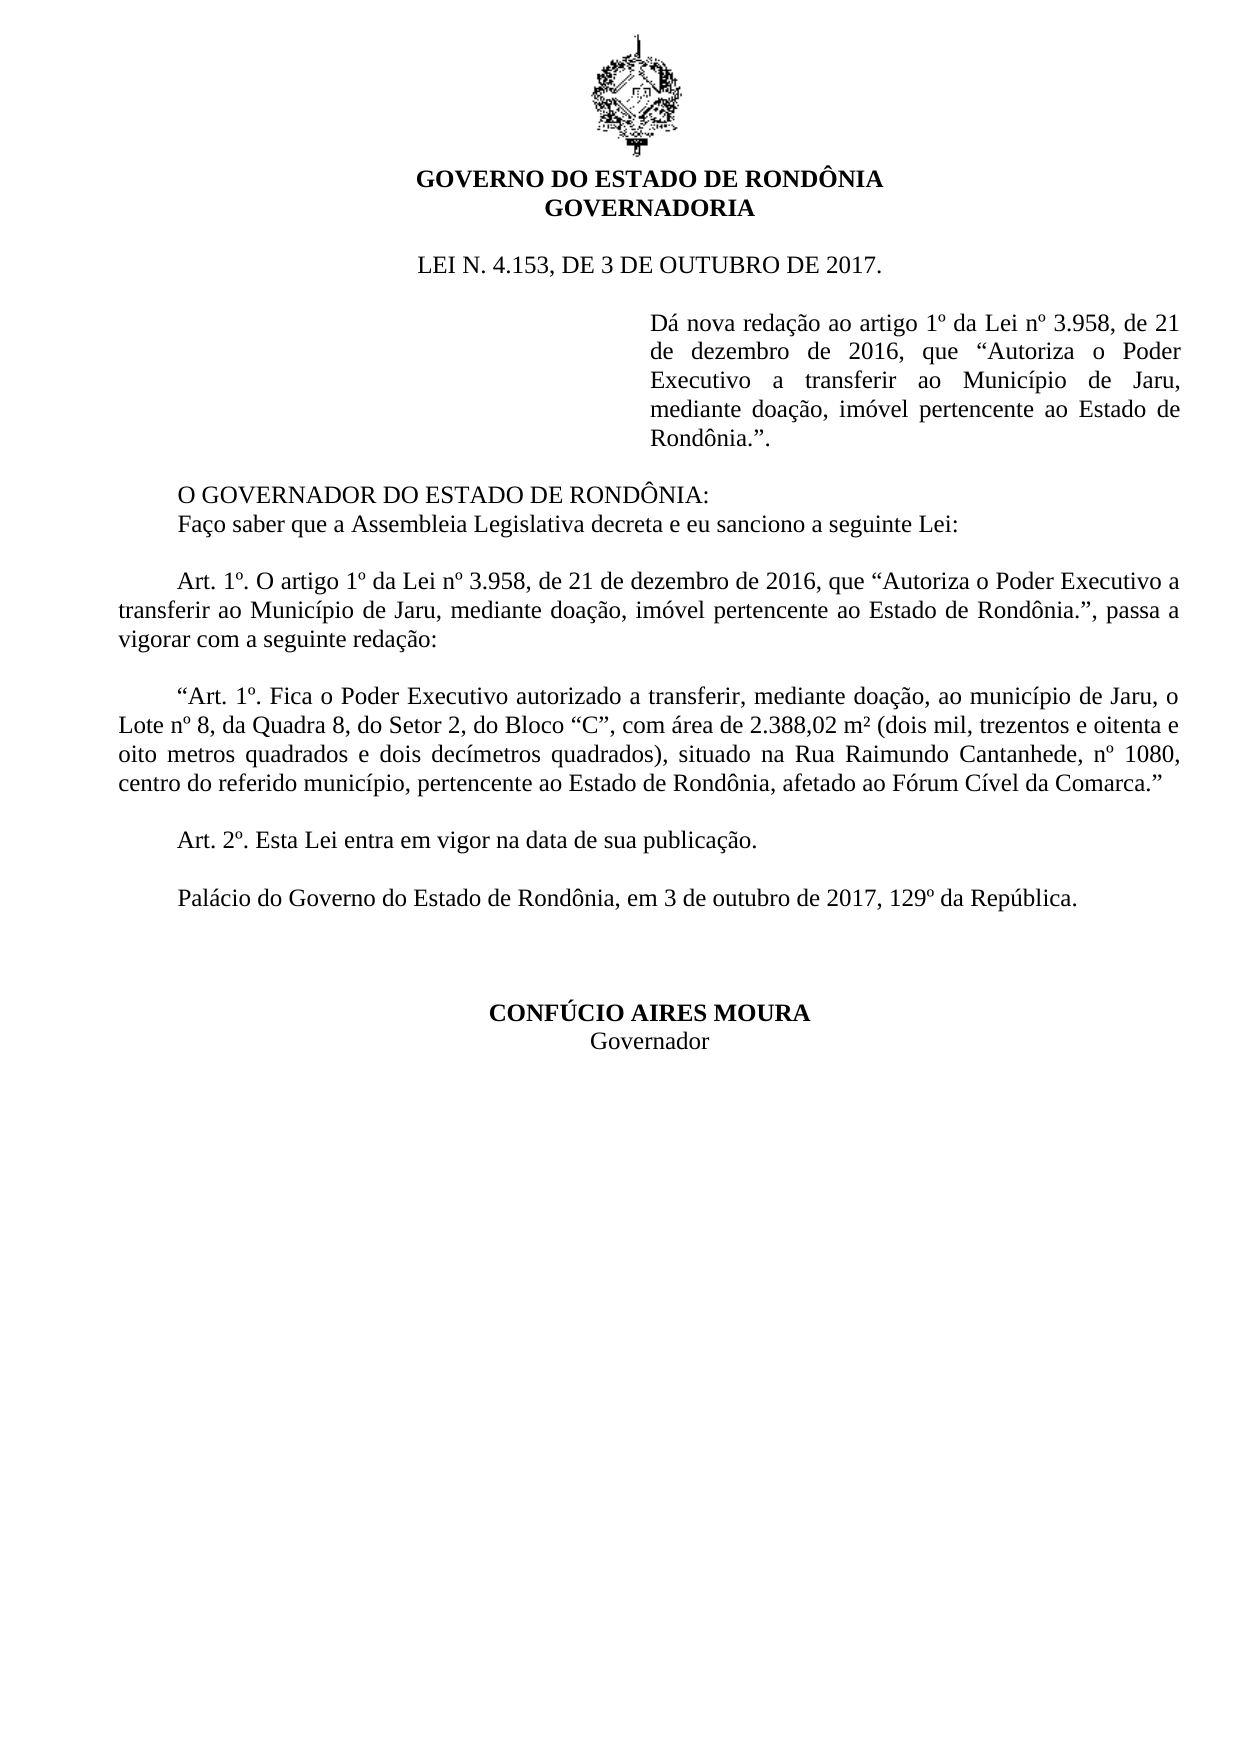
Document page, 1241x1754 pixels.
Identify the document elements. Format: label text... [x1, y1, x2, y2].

text LEI N. 4.153, DE 3 DE OUTUBRO DE 2017. [118, 250, 1181, 279]
text Governador [118, 1026, 1181, 1055]
text Faço saber que a Assembleia Legislativa decreta e eu sanciono a seguinte Lei: [118, 509, 1181, 538]
text Art. 2º. Esta Lei entra em vigor na data de sua publicação. [118, 825, 1181, 854]
text CONFÚCIO AIRES MOURA [118, 998, 1181, 1026]
text “Art. 1º. Fica o Poder Executivo autorizado a transferir, mediante doação, ao município de Jaru, o Lote nº 8, da Quadra 8, do Setor 2, do Bloco “C”, com área de 2.388,02 m² (dois mil, trezentos e oitenta e oito metros quadrados e dois decímetros quadrados), situado na Rua Raimundo Cantanhede, nº 1080, centro do referido município, pertencente ao Estado de Rondônia, afetado ao Fórum Cível da Comarca.” [118, 681, 1181, 796]
text Art. 1º. O artigo 1º da Lei nº 3.958, de 21 de dezembro de 2016, que “Autoriza o Poder Executivo a transferir ao Município de Jaru, mediante doação, imóvel pertencente ao Estado de Rondônia.”, passa a vigorar com a seguinte redação: [118, 566, 1181, 653]
text Palácio do Governo do Estado de Rondônia, em 3 de outubro de 2017, 129º da República. [118, 883, 1181, 911]
text O GOVERNADOR DO ESTADO DE RONDÔNIA: [118, 480, 1181, 509]
text Dá nova redação ao artigo 1º da Lei nº 3.958, de 21 de dezembro de 2016, que “Autoriza o Poder Executivo a transferir ao Município de Jaru, mediante doação, imóvel pertencente ao Estado de Rondônia.”. [650, 308, 1181, 451]
